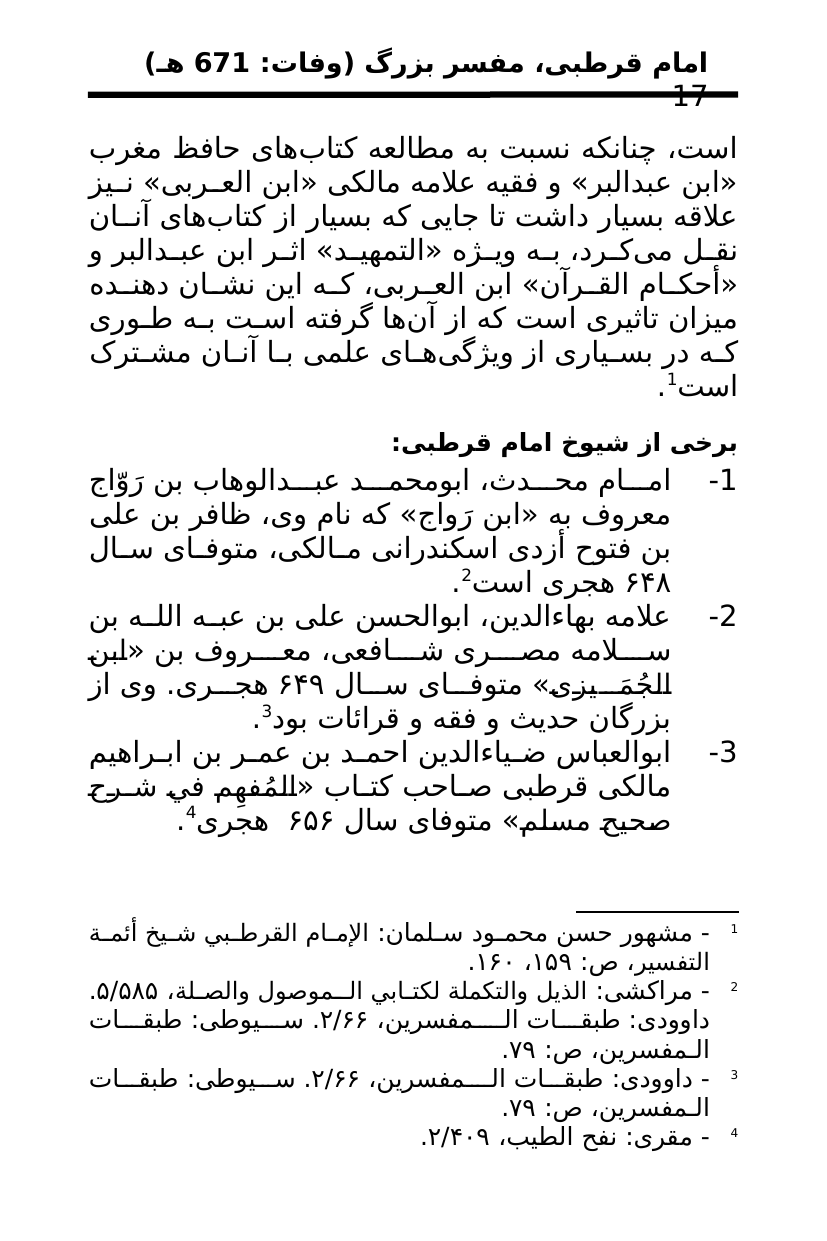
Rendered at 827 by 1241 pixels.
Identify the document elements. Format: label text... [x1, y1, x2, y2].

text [89, 132, 738, 403]
list امام محدث، ابومحمد عبدالوهاب بن رَوّاج معروف به «ابن رَواج» که نام وی، ظافر بن علی بن فتوح أزدی اسکندرانی مالکی، متوفای سال ۶۴۸ هجری است. [89, 464, 708, 599]
text برخی از شیوخ امام قرطبی: [89, 428, 738, 457]
list علامه بهاءالدین، ابوالحسن علی بن عبه الله بن سلامه مصری شافعی، معروف بن «ابن الجُمَیزی» متوفای سال ۶۴۹ هجری. وی از بزرگان حدیث و فقه و قرائات بود. [89, 599, 708, 735]
list ابوالعباس ضیاءالدین احمد بن عمر بن ابراهیم مالکی قرطبی صاحب کتاب «المُفهِم في شرح صحیح مسلم» متوفای سال ۶۵۶ هجری. [89, 735, 708, 837]
